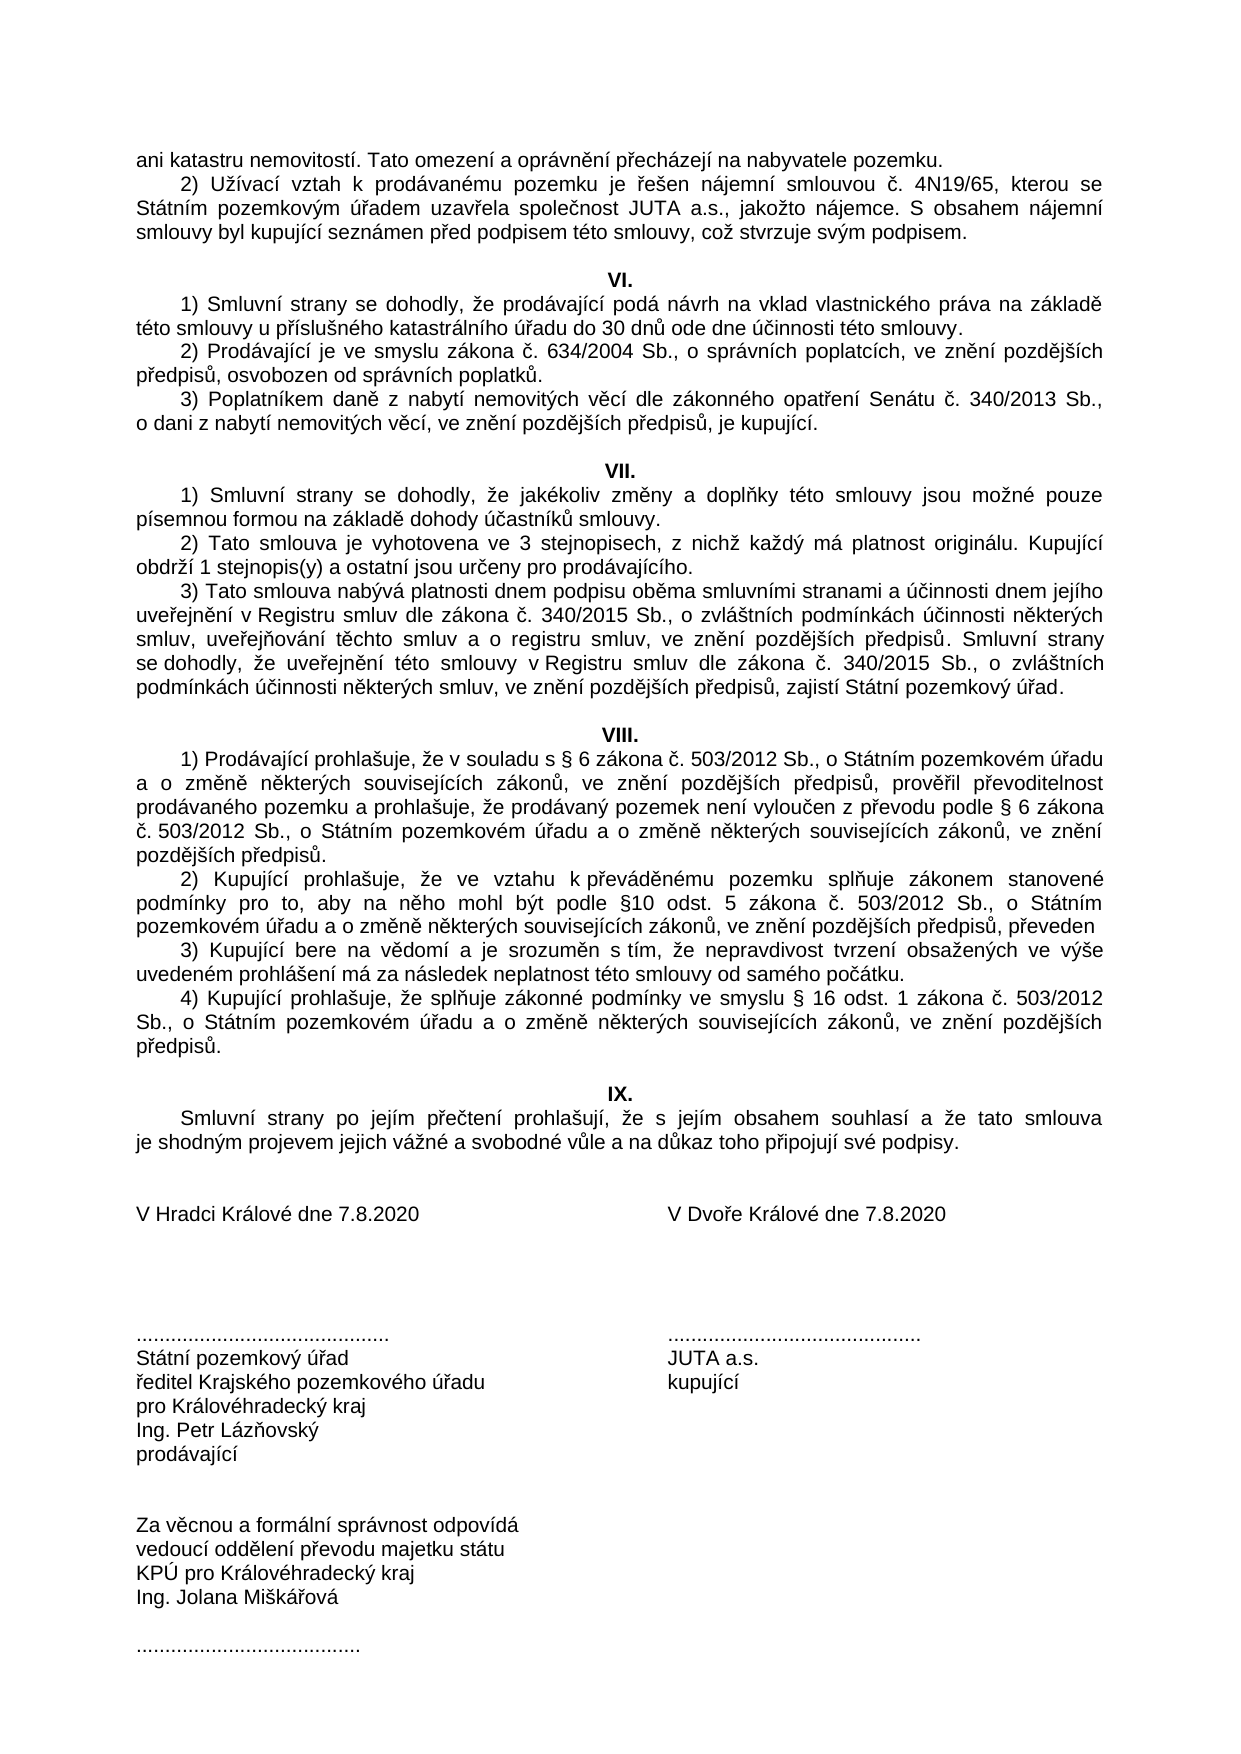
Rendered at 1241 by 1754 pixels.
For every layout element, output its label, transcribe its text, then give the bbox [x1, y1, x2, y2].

text V Hradci Králové dne 7.8.2020 V Dvoře Králové dne 7.8.2020 [136, 1202, 1104, 1226]
text 3) Poplatníkem daně z nabytí nemovitých věcí dle zákonného opatření Senátu č. 340/2013 Sb., o dani z nabytí nemovitých věcí, ve znění pozdějších předpisů, je kupující. [136, 387, 1104, 435]
text VI. [136, 267, 1104, 291]
text VIII. [136, 723, 1104, 747]
text Za věcnou a formální správnost odpovídá [136, 1513, 1104, 1537]
text 1) Smluvní strany se dohodly, že jakékoliv změny a doplňky této smlouvy jsou možné pouze písemnou formou na základě dohody účastníků smlouvy. [136, 483, 1104, 531]
text Státní pozemkový úřad JUTA a.s. [136, 1346, 1104, 1369]
text KPÚ pro Královéhradecký kraj [136, 1561, 1104, 1585]
text ....................................... [136, 1633, 1104, 1657]
text IX. [136, 1082, 1104, 1106]
text 1) Prodávající prohlašuje, že v souladu s § 6 zákona č. 503/2012 Sb., o Státním pozemkovém úřadu a o změně některých souvisejících zákonů, ve znění pozdějších předpisů, prověřil převoditelnost prodávaného pozemku a prohlašuje, že prodávaný pozemek není vyloučen z převodu podle § 6 zákona č. 503/2012 Sb., o Státním pozemkovém úřadu a o změně některých souvisejících zákonů, ve znění pozdějších předpisů. [136, 747, 1104, 866]
text 2) Užívací vztah k prodávanému pozemku je řešen nájemní smlouvou č. 4N19/65, kterou se Státním pozemkovým úřadem uzavřela společnost JUTA a.s., jakožto nájemce. S obsahem nájemní smlouvy byl kupující seznámen před podpisem této smlouvy, což stvrzuje svým podpisem. [136, 172, 1104, 243]
text 2) Tato smlouva je vyhotovena ve 3 stejnopisech, z nichž každý má platnost originálu. Kupující obdrží 1 stejnopis(y) a ostatní jsou určeny pro prodávajícího. [136, 531, 1104, 579]
text 3) Tato smlouva nabývá platnosti dnem podpisu oběma smluvními stranami a účinnosti dnem jejího uveřejnění v Registru smluv dle zákona č. 340/2015 Sb., o zvláštních podmínkách účinnosti některých smluv, uveřejňování těchto smluv a o registru smluv, ve znění pozdějších předpisů. Smluvní strany se dohodly, že uveřejnění této smlouvy v Registru smluv dle zákona č. 340/2015 Sb., o zvláštních podmínkách účinnosti některých smluv, ve znění pozdějších předpisů, zajistí Státní pozemkový úřad. [136, 579, 1104, 699]
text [136, 148, 1104, 172]
text 2) Prodávající je ve smyslu zákona č. 634/2004 Sb., o správních poplatcích, ve znění pozdějších předpisů, osvobozen od správních poplatků. [136, 339, 1104, 387]
text Smluvní strany po jejím přečtení prohlašují, že s jejím obsahem souhlasí a že tato smlouva je shodným projevem jejich vážné a svobodné vůle a na důkaz toho připojují své podpisy. [136, 1106, 1104, 1154]
text 2) Kupující prohlašuje, že ve vztahu k převáděnému pozemku splňuje zákonem stanovené podmínky pro to, aby na něho mohl být podle §10 odst. 5 zákona č. 503/2012 Sb., o Státním pozemkovém úřadu a o změně některých souvisejících zákonů, ve znění pozdějších předpisů, převeden [136, 866, 1104, 938]
text 3) Kupující bere na vědomí a je srozuměn s tím, že nepravdivost tvrzení obsažených ve výše uvedeném prohlášení má za následek neplatnost této smlouvy od samého počátku. [136, 938, 1104, 986]
text Ing. Petr Lázňovský [136, 1417, 1104, 1441]
text VII. [136, 459, 1104, 483]
text ředitel Krajského pozemkového úřadu kupující [136, 1369, 1104, 1393]
text Ing. Jolana Miškářová [136, 1585, 1104, 1609]
text vedoucí oddělení převodu majetku státu [136, 1537, 1104, 1561]
text ............................................ ............................................ [136, 1322, 1104, 1346]
text prodávající [136, 1441, 1104, 1465]
text pro Královéhradecký kraj [136, 1393, 1104, 1417]
text 1) Smluvní strany se dohodly, že prodávající podá návrh na vklad vlastnického práva na základě této smlouvy u příslušného katastrálního úřadu do 30 dnů ode dne účinnosti této smlouvy. [136, 291, 1104, 339]
text 4) Kupující prohlašuje, že splňuje zákonné podmínky ve smyslu § 16 odst. 1 zákona č. 503/2012 Sb., o Státním pozemkovém úřadu a o změně některých souvisejících zákonů, ve znění pozdějších předpisů. [136, 986, 1104, 1058]
